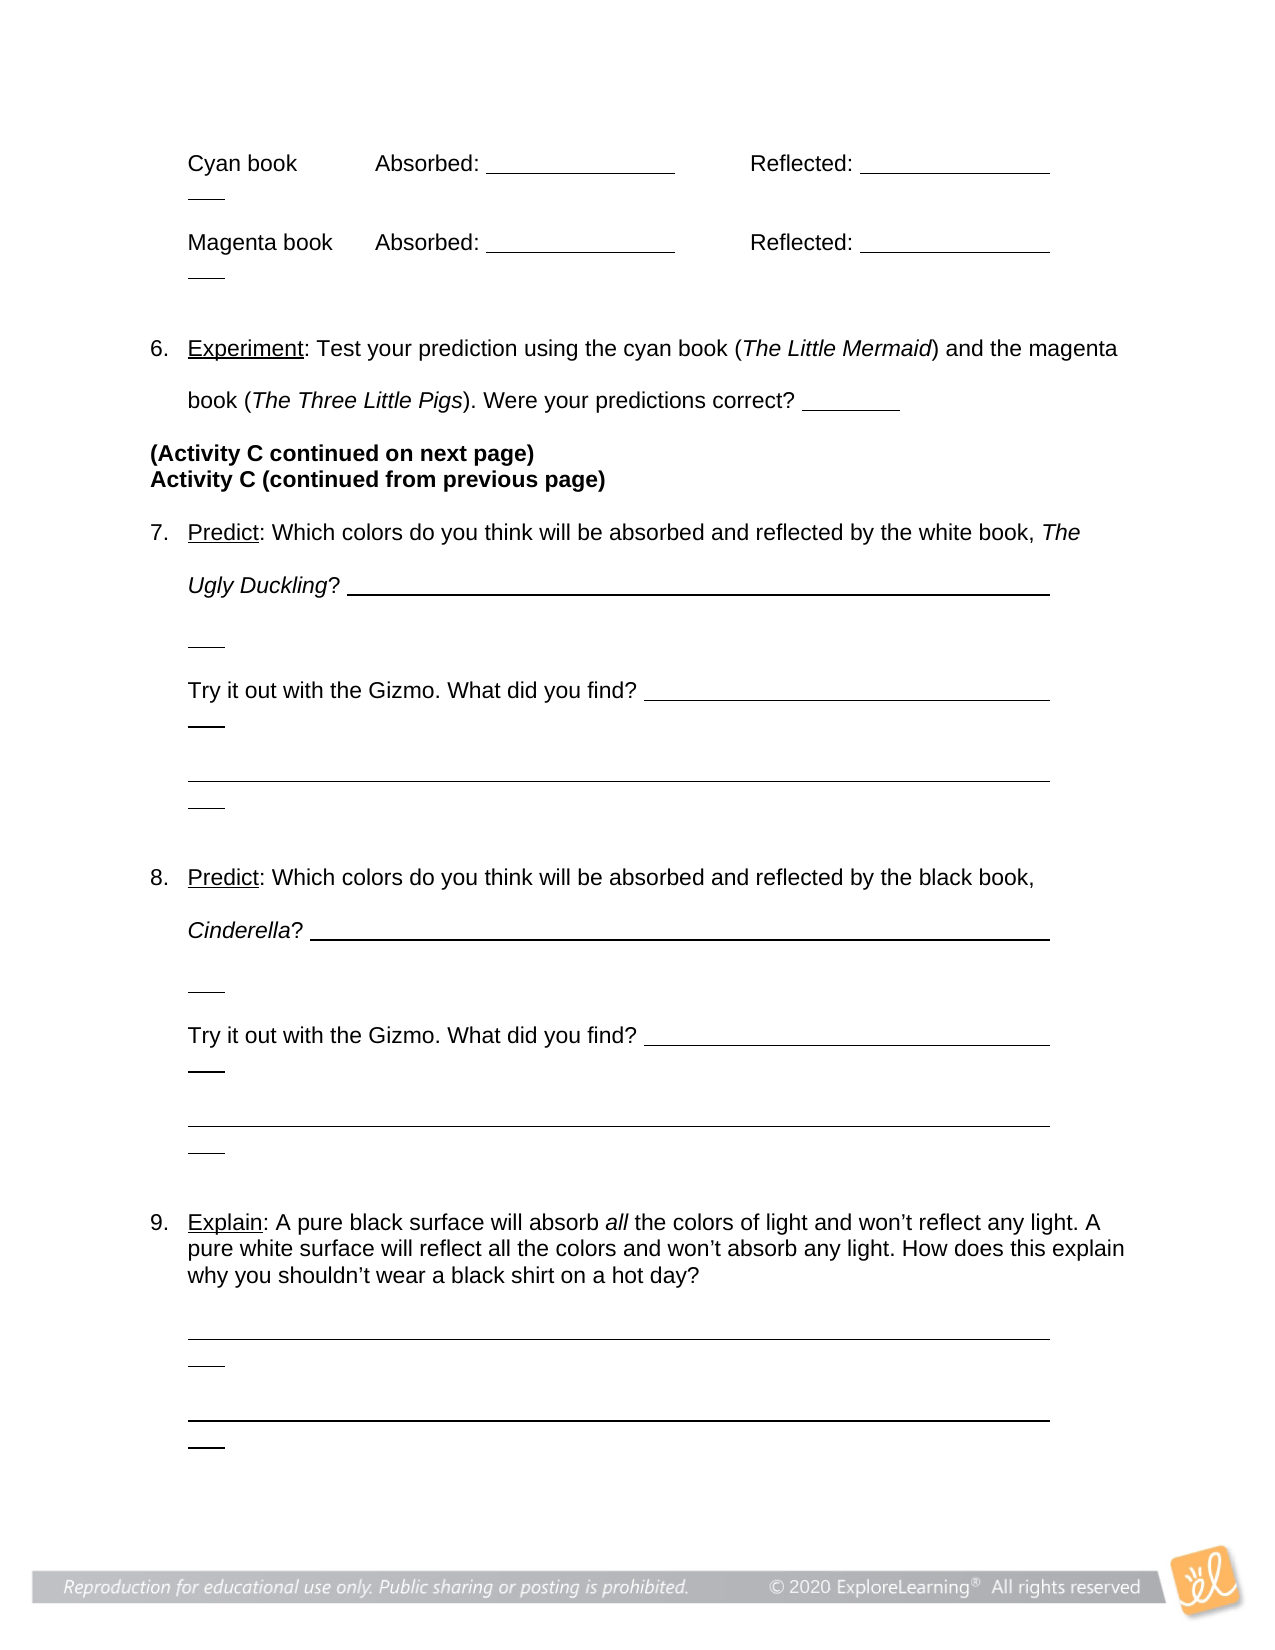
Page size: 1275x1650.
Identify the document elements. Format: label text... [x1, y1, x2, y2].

picture [0, 1530, 1275, 1649]
text (Activity C continued on next page) [150, 440, 1125, 466]
list Experiment: Test your prediction using the cyan book (The Little Mermaid) and the magenta book (The Three Little Pigs). Were your predictions correct? [150, 334, 1125, 413]
text Activity C (continued from previous page) [150, 466, 1125, 493]
list Try it out with the Gizmo. What did you find? [187, 1022, 1125, 1075]
list Try it out with the Gizmo. What did you find? [187, 677, 1125, 730]
list Magenta book Absorbed: Reflected: [187, 229, 1125, 282]
list Predict: Which colors do you think will be absorbed and reflected by the white book, The Ugly Duckling? [150, 519, 1125, 651]
list Explain: A pure black surface will absorb all the colors of light and won’t reflect any light. A pure white surface will reflect all the colors and won’t absorb any light. How does this explain why you shouldn’t wear a black shirt on a hot day? [150, 1209, 1125, 1288]
list Cyan book Absorbed: Reflected: [187, 150, 1125, 203]
list Predict: Which colors do you think will be absorbed and reflected by the black book, Cinderella? [150, 864, 1125, 996]
